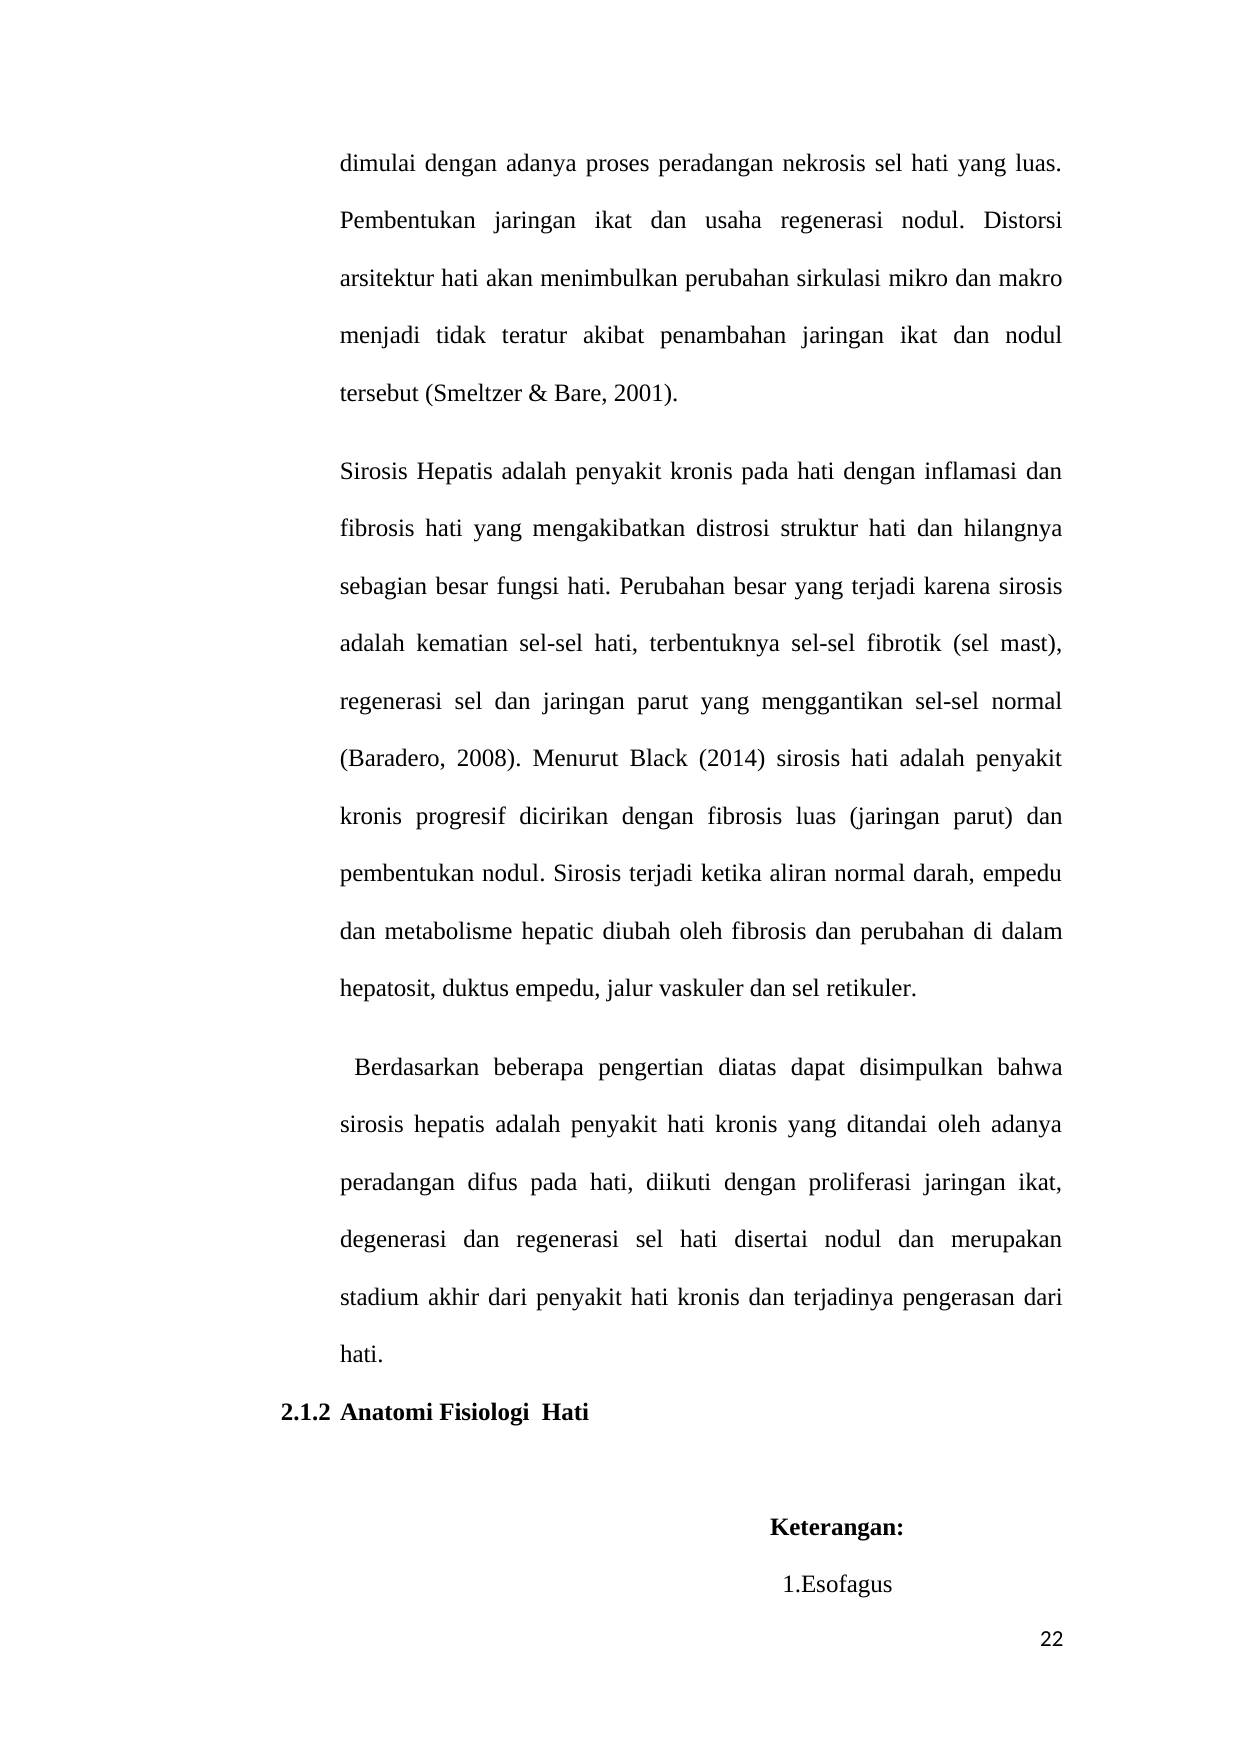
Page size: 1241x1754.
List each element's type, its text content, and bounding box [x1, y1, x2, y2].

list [339, 148, 1063, 406]
list Sirosis Hepatis adalah penyakit kronis pada hati dengan inflamasi dan fibrosis hati yang mengakibatkan distrosi struktur hati dan hilangnya sebagian besar fungsi hati. Perubahan besar yang terjadi karena sirosis adalah kematian sel-sel hati, terbentuknya sel-sel fibrotik (sel mast), regenerasi sel dan jaringan parut yang menggantikan sel-sel normal (Baradero, 2008). Menurut Black (2014) sirosis hati adalah penyakit kronis progresif dicirikan dengan fibrosis luas (jaringan parut) dan pembentukan nodul. Sirosis terjadi ketika aliran normal darah, empedu dan metabolisme hepatic diubah oleh fibrosis dan perubahan di dalam hepatosit, duktus empedu, jalur vaskuler dan sel retikuler. [339, 456, 1063, 1002]
list Berdasarkan beberapa pengertian diatas dapat disimpulkan bahwa sirosis hepatis adalah penyakit hati kronis yang ditandai oleh adanya peradangan difus pada hati, diikuti dengan proliferasi jaringan ikat, degenerasi dan regenerasi sel hati disertai nodul dan merupakan stadium akhir dari penyakit hati kronis dan terjadinya pengerasan dari hati. [340, 1052, 1063, 1368]
list 1.Esofagus [311, 1569, 1063, 1598]
list Keterangan: [536, 1512, 1063, 1541]
list Anatomi Fisiologi Hati [281, 1397, 1063, 1426]
